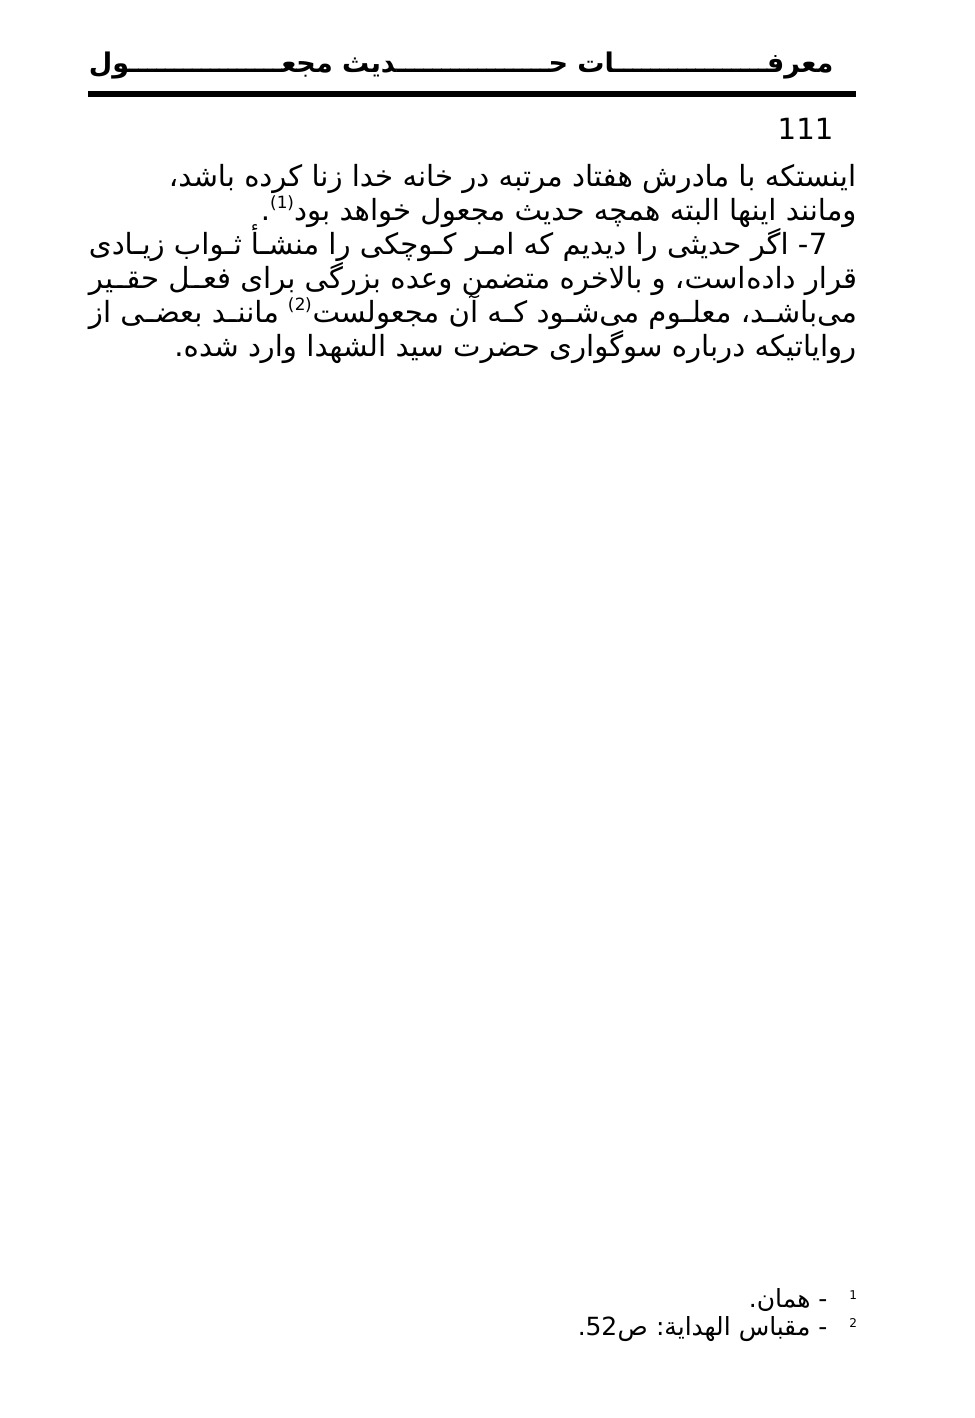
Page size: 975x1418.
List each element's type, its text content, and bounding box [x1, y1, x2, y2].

text 7- اگر حدیثی را دیدیم كه امر كوچكی را منشأ ثواب زیادی قرار داده‌است، و بالاخره متضمن وعده بزرگی برای فعل حقیر می‌باشد، معلوم می‌شود كه آن مجعولست() مانند بعضی از روایاتیكه درباره سوگواری حضرت سید الشهدا وارد شده. [89, 227, 857, 363]
